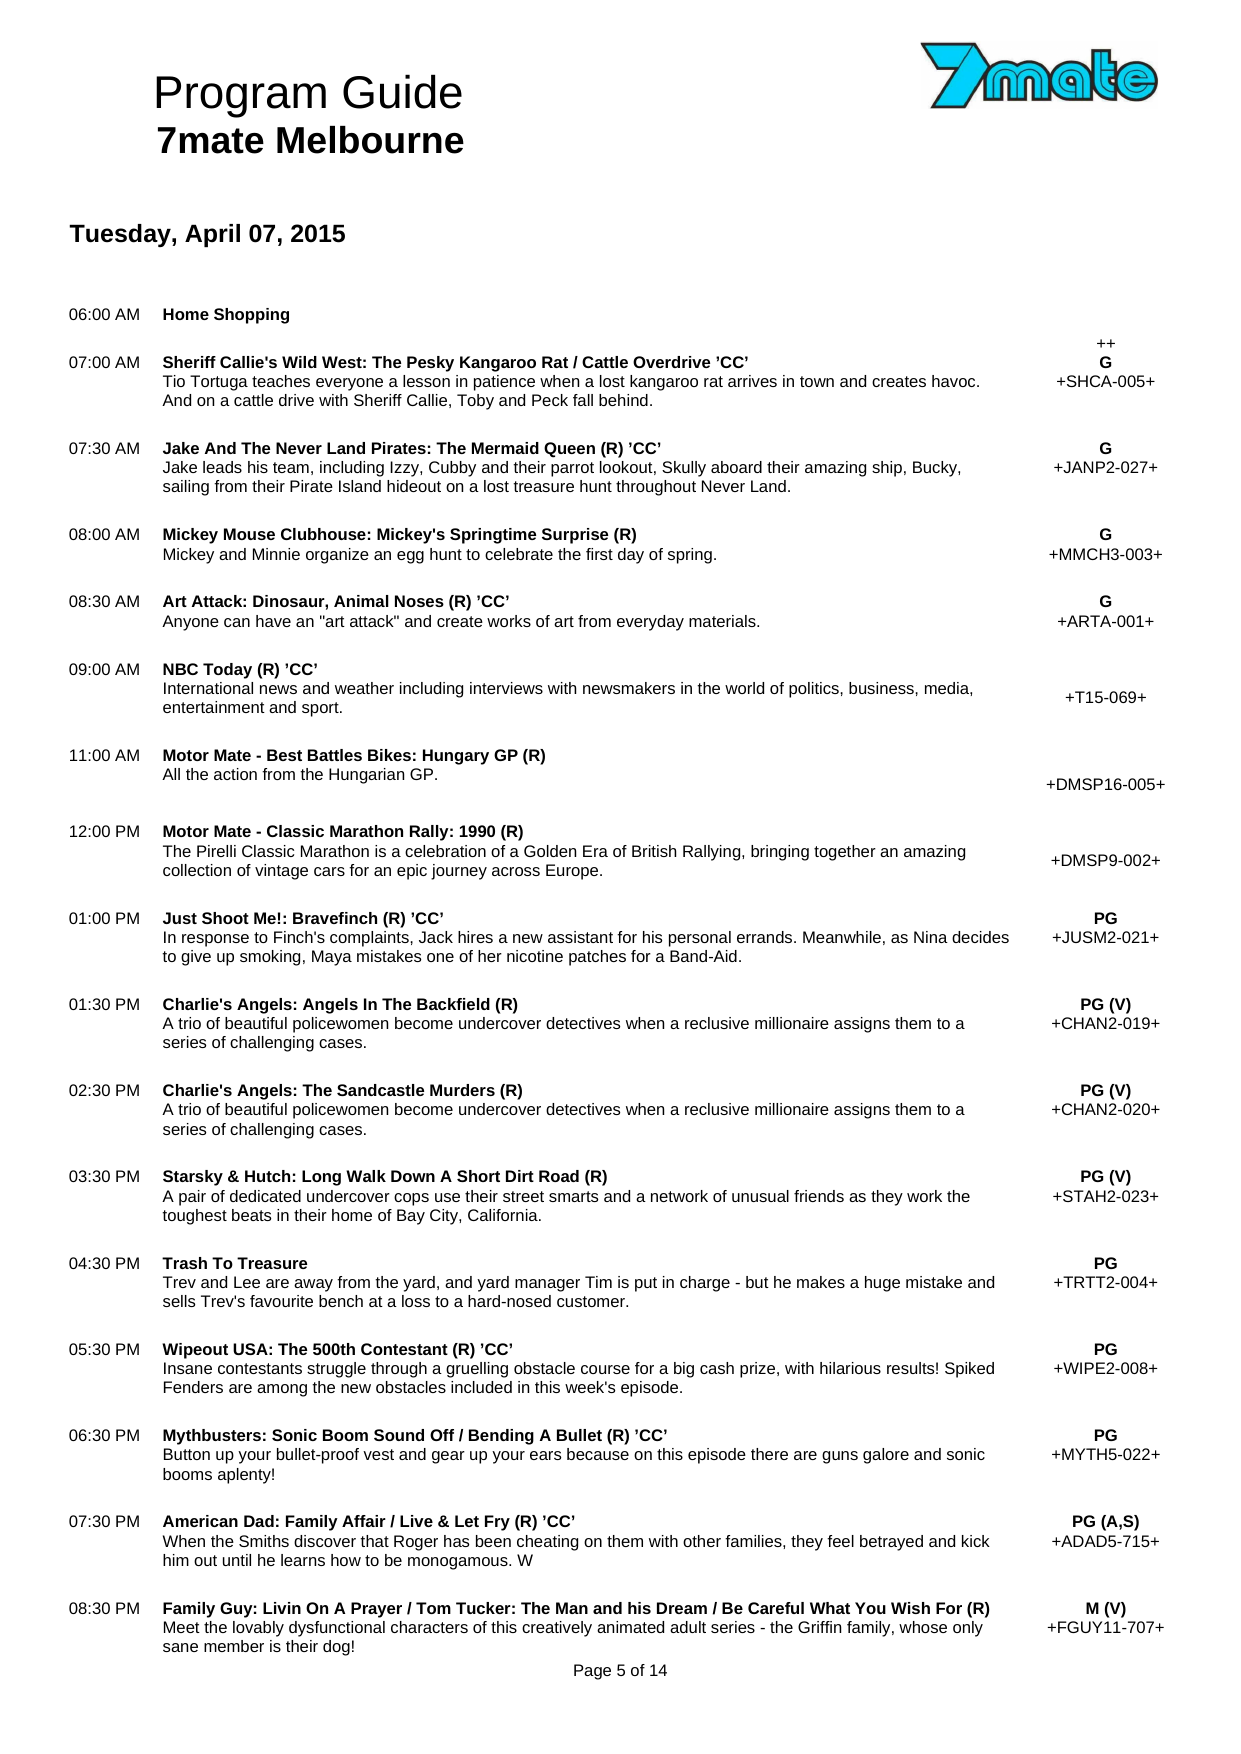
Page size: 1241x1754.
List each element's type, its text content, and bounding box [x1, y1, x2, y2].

table_header M (V) +FGUY11-707+ [1022, 1599, 1189, 1656]
table_header Wipeout USA: The 500th Contestant (R) ’CC’ Insane contestants struggle through a gruelling obstacle course for a big cash prize, with hilarious results! Spiked Fenders are among the new obstacles included in this week's episode. [151, 1340, 1022, 1397]
table_header 06:00 AM [51, 305, 151, 353]
table_header ++ [1022, 305, 1189, 353]
table_header 03:30 PM [51, 1167, 151, 1225]
table_header 12:00 PM [51, 822, 151, 880]
table_header Starsky & Hutch: Long Walk Down A Short Dirt Road (R) A pair of dedicated undercover cops use their street smarts and a network of unusual friends as they work the toughest beats in their home of Bay City, California. [151, 1167, 1022, 1225]
table_header Charlie's Angels: The Sandcastle Murders (R) A trio of beautiful policewomen become undercover detectives when a reclusive millionaire assigns them to a series of challenging cases. [151, 1081, 1022, 1138]
table_header Motor Mate - Best Battles Bikes: Hungary GP (R) All the action from the Hungarian GP. [151, 746, 1022, 793]
picture [920, 41, 1159, 109]
table_header G +ARTA-001+ [1022, 592, 1189, 631]
table_cell 07:00 AM [51, 353, 151, 410]
table_header Art Attack: Dinosaur, Animal Noses (R) ’CC’ Anyone can have an "art attack" and create works of art from everyday materials. [151, 592, 1022, 631]
table_header PG +TRTT2-004+ [1022, 1254, 1189, 1311]
table_header 04:30 PM [51, 1254, 151, 1311]
table_header NBC Today (R) ’CC’ International news and weather including interviews with newsmakers in the world of politics, business, media, entertainment and sport. [151, 659, 1022, 717]
table_header PG +WIPE2-008+ [1022, 1340, 1189, 1397]
table_header 08:00 AM [51, 525, 151, 563]
table_header Charlie's Angels: Angels In The Backfield (R) A trio of beautiful policewomen become undercover detectives when a reclusive millionaire assigns them to a series of challenging cases. [151, 995, 1022, 1052]
table_header PG +MYTH5-022+ [1022, 1426, 1189, 1483]
table_cell G +SHCA-005+ [1022, 353, 1189, 410]
table_header PG (A,S) +ADAD5-715+ [1022, 1512, 1189, 1570]
table_header Just Shoot Me!: Bravefinch (R) ’CC’ In response to Finch's complaints, Jack hires a new assistant for his personal errands. Meanwhile, as Nina decides to give up smoking, Maya mistakes one of her nicotine patches for a Band-Aid. [151, 909, 1022, 966]
table_header G +MMCH3-003+ [1022, 525, 1189, 563]
table_header 01:30 PM [51, 995, 151, 1052]
table_header 01:00 PM [51, 909, 151, 966]
table_header Mickey Mouse Clubhouse: Mickey's Springtime Surprise (R) Mickey and Minnie organize an egg hunt to celebrate the first day of spring. [151, 525, 1022, 563]
table_header Trash To Treasure Trev and Lee are away from the yard, and yard manager Tim is put in charge - but he makes a huge mistake and sells Trev's favourite bench at a loss to a hard-nosed customer. [151, 1254, 1022, 1311]
table_header Motor Mate - Classic Marathon Rally: 1990 (R) The Pirelli Classic Marathon is a celebration of a Golden Era of British Rallying, bringing together an amazing collection of vintage cars for an epic journey across Europe. [151, 822, 1022, 880]
table_header 02:30 PM [51, 1081, 151, 1138]
table_header Jake And The Never Land Pirates: The Mermaid Queen (R) ’CC’ Jake leads his team, including Izzy, Cubby and their parrot lookout, Skully aboard their amazing ship, Bucky, sailing from their Pirate Island hideout on a lost treasure hunt throughout Never Land. [151, 439, 1022, 496]
table_cell Sheriff Callie's Wild West: The Pesky Kangaroo Rat / Cattle Overdrive ’CC’ Tio Tortuga teaches everyone a lesson in patience when a lost kangaroo rat arrives in town and creates havoc. And on a cattle drive with Sheriff Callie, Toby and Peck fall behind. [151, 353, 1022, 410]
table_header +DMSP9-002+ [1022, 822, 1189, 880]
table_header 08:30 PM [51, 1599, 151, 1656]
table_header PG (V) +CHAN2-019+ [1022, 995, 1189, 1052]
table_header American Dad: Family Affair / Live & Let Fry (R) ’CC’ When the Smiths discover that Roger has been cheating on them with other families, they feel betrayed and kick him out until he learns how to be monogamous. W [151, 1512, 1022, 1570]
table_header 11:00 AM [51, 746, 151, 793]
table_header 07:30 PM [51, 1512, 151, 1570]
table_header 09:00 AM [51, 659, 151, 717]
table_header 08:30 AM [51, 592, 151, 631]
table_header +DMSP16-005+ [1022, 746, 1189, 793]
table_header Family Guy: Livin On A Prayer / Tom Tucker: The Man and his Dream / Be Careful What You Wish For (R) Meet the lovably dysfunctional characters of this creatively animated adult series - the Griffin family, whose only sane member is their dog! [151, 1599, 1022, 1656]
text Tuesday, April 07, 2015 [62, 218, 1178, 247]
table_header 05:30 PM [51, 1340, 151, 1397]
table_header G +JANP2-027+ [1022, 439, 1189, 496]
table_header +T15-069+ [1022, 659, 1189, 717]
table_header 06:30 PM [51, 1426, 151, 1483]
table_header Home Shopping [151, 305, 1022, 353]
table_header PG +JUSM2-021+ [1022, 909, 1189, 966]
table_header Mythbusters: Sonic Boom Sound Off / Bending A Bullet (R) ’CC’ Button up your bullet-proof vest and gear up your ears because on this episode there are guns galore and sonic booms aplenty! [151, 1426, 1022, 1483]
table_header PG (V) +CHAN2-020+ [1022, 1081, 1189, 1138]
table_header PG (V) +STAH2-023+ [1022, 1167, 1189, 1225]
table_header 07:30 AM [51, 439, 151, 496]
